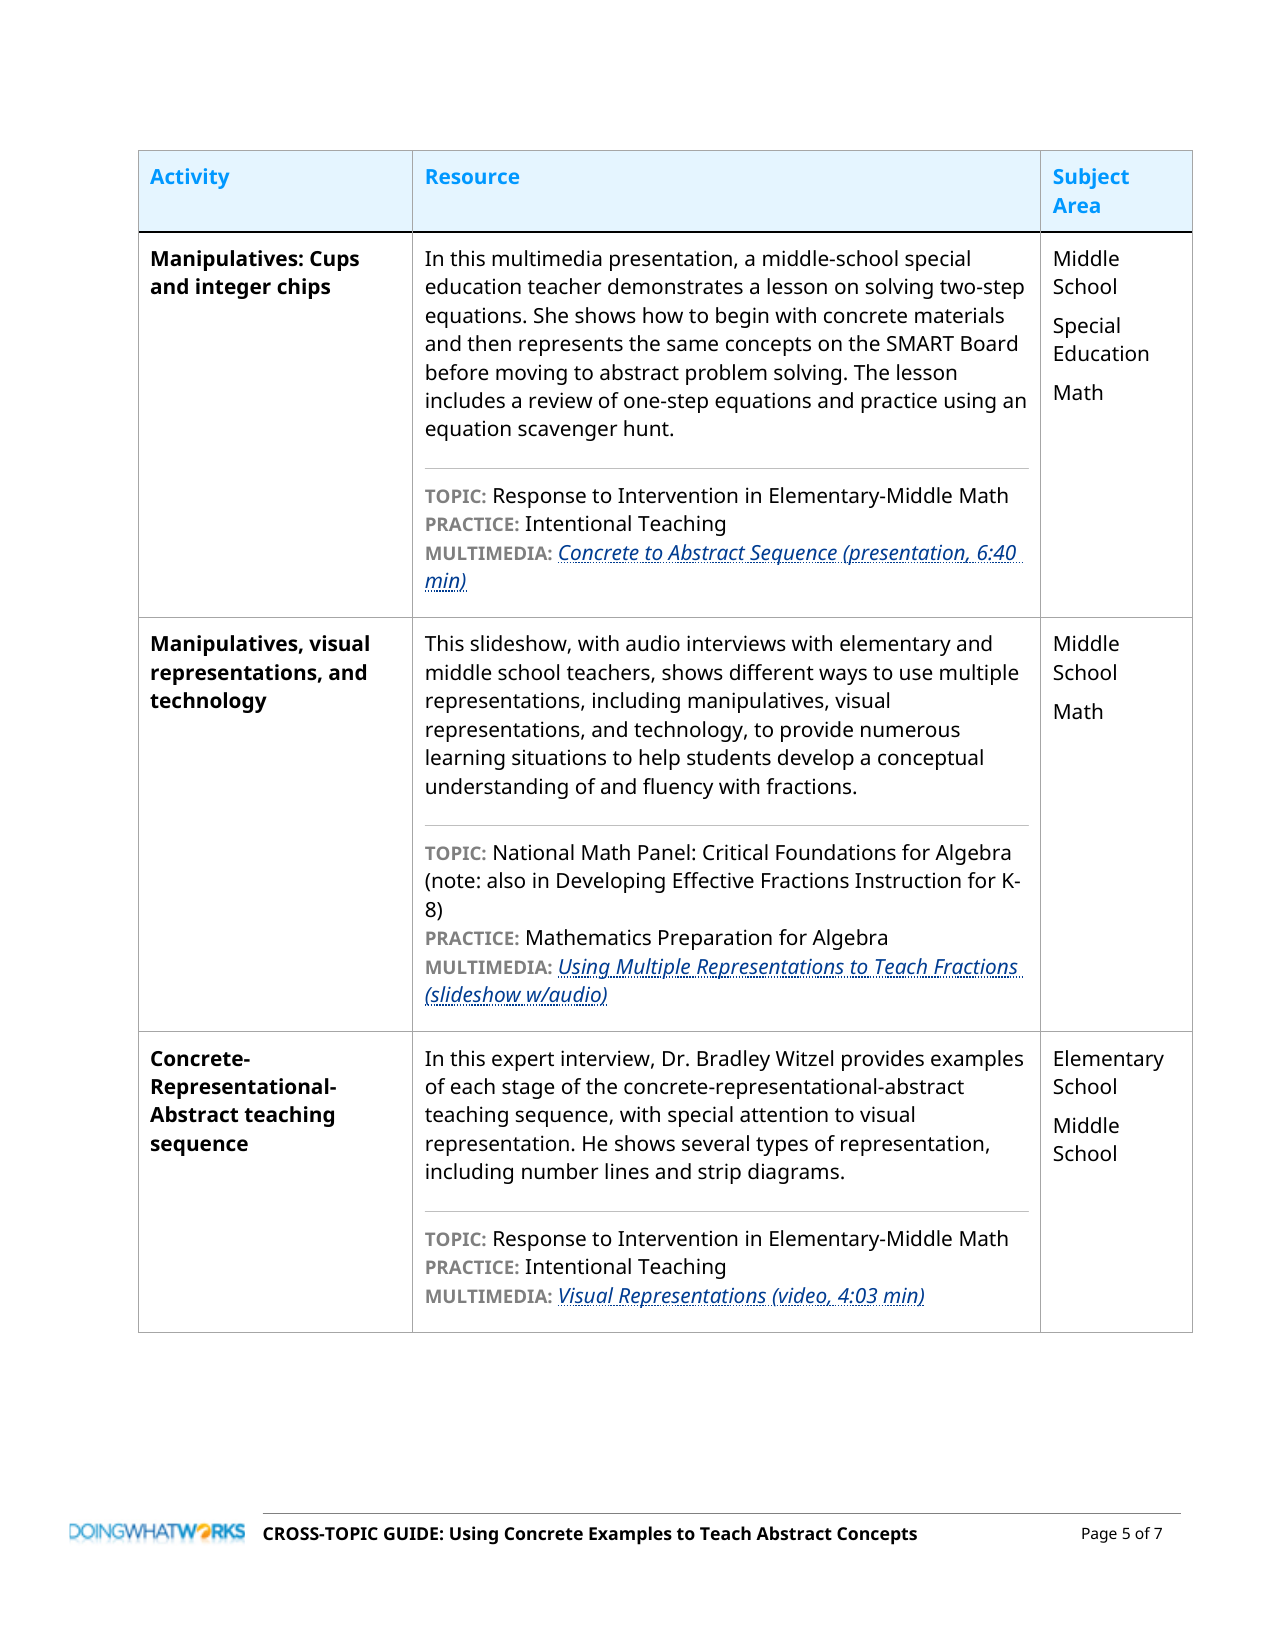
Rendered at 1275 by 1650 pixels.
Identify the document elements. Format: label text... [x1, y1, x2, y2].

table_cell Middle School Math [1041, 618, 1192, 1031]
picture [69, 1519, 245, 1546]
table_header Activity [139, 151, 412, 231]
table_cell Elementary School Middle School [1041, 1032, 1192, 1332]
table_header Resource [413, 151, 1040, 231]
table_cell Middle School Special Education Math [1041, 233, 1192, 617]
table_cell Manipulatives: Cups and integer chips [139, 233, 412, 617]
table_cell In this expert interview, Dr. Bradley Witzel provides examples of each stage of the concrete-representational-abstract teaching sequence, with special attention to visual representation. He shows several types of representation, including number lines and strip diagrams. Topic: Response to Intervention in Elementary-Middle Math Practice: Intentional Teaching multiMedia: Visual Representations (video, 4:03 min) [413, 1032, 1040, 1332]
table_header Subject Area [1041, 151, 1192, 231]
table_cell In this multimedia presentation, a middle-school special education teacher demonstrates a lesson on solving two-step equations. She shows how to begin with concrete materials and then represents the same concepts on the SMART Board before moving to abstract problem solving. The lesson includes a review of one-step equations and practice using an equation scavenger hunt. Topic: Response to Intervention in Elementary-Middle Math Practice: Intentional Teaching multiMedia: Concrete to Abstract Sequence (presentation, 6:40 min) [413, 233, 1040, 617]
table_cell Concrete-Representational-Abstract teaching sequence [139, 1032, 412, 1332]
table_cell This slideshow, with audio interviews with elementary and middle school teachers, shows different ways to use multiple representations, including manipulatives, visual representations, and technology, to provide numerous learning situations to help students develop a conceptual understanding of and fluency with fractions. Topic: National Math Panel: Critical Foundations for Algebra (note: also in Developing Effective Fractions Instruction for K-8) Practice: Mathematics Preparation for Algebra multiMedia: Using Multiple Representations to Teach Fractions (slideshow w/audio) [413, 618, 1040, 1031]
table_cell Manipulatives, visual representations, and technology [139, 618, 412, 1031]
